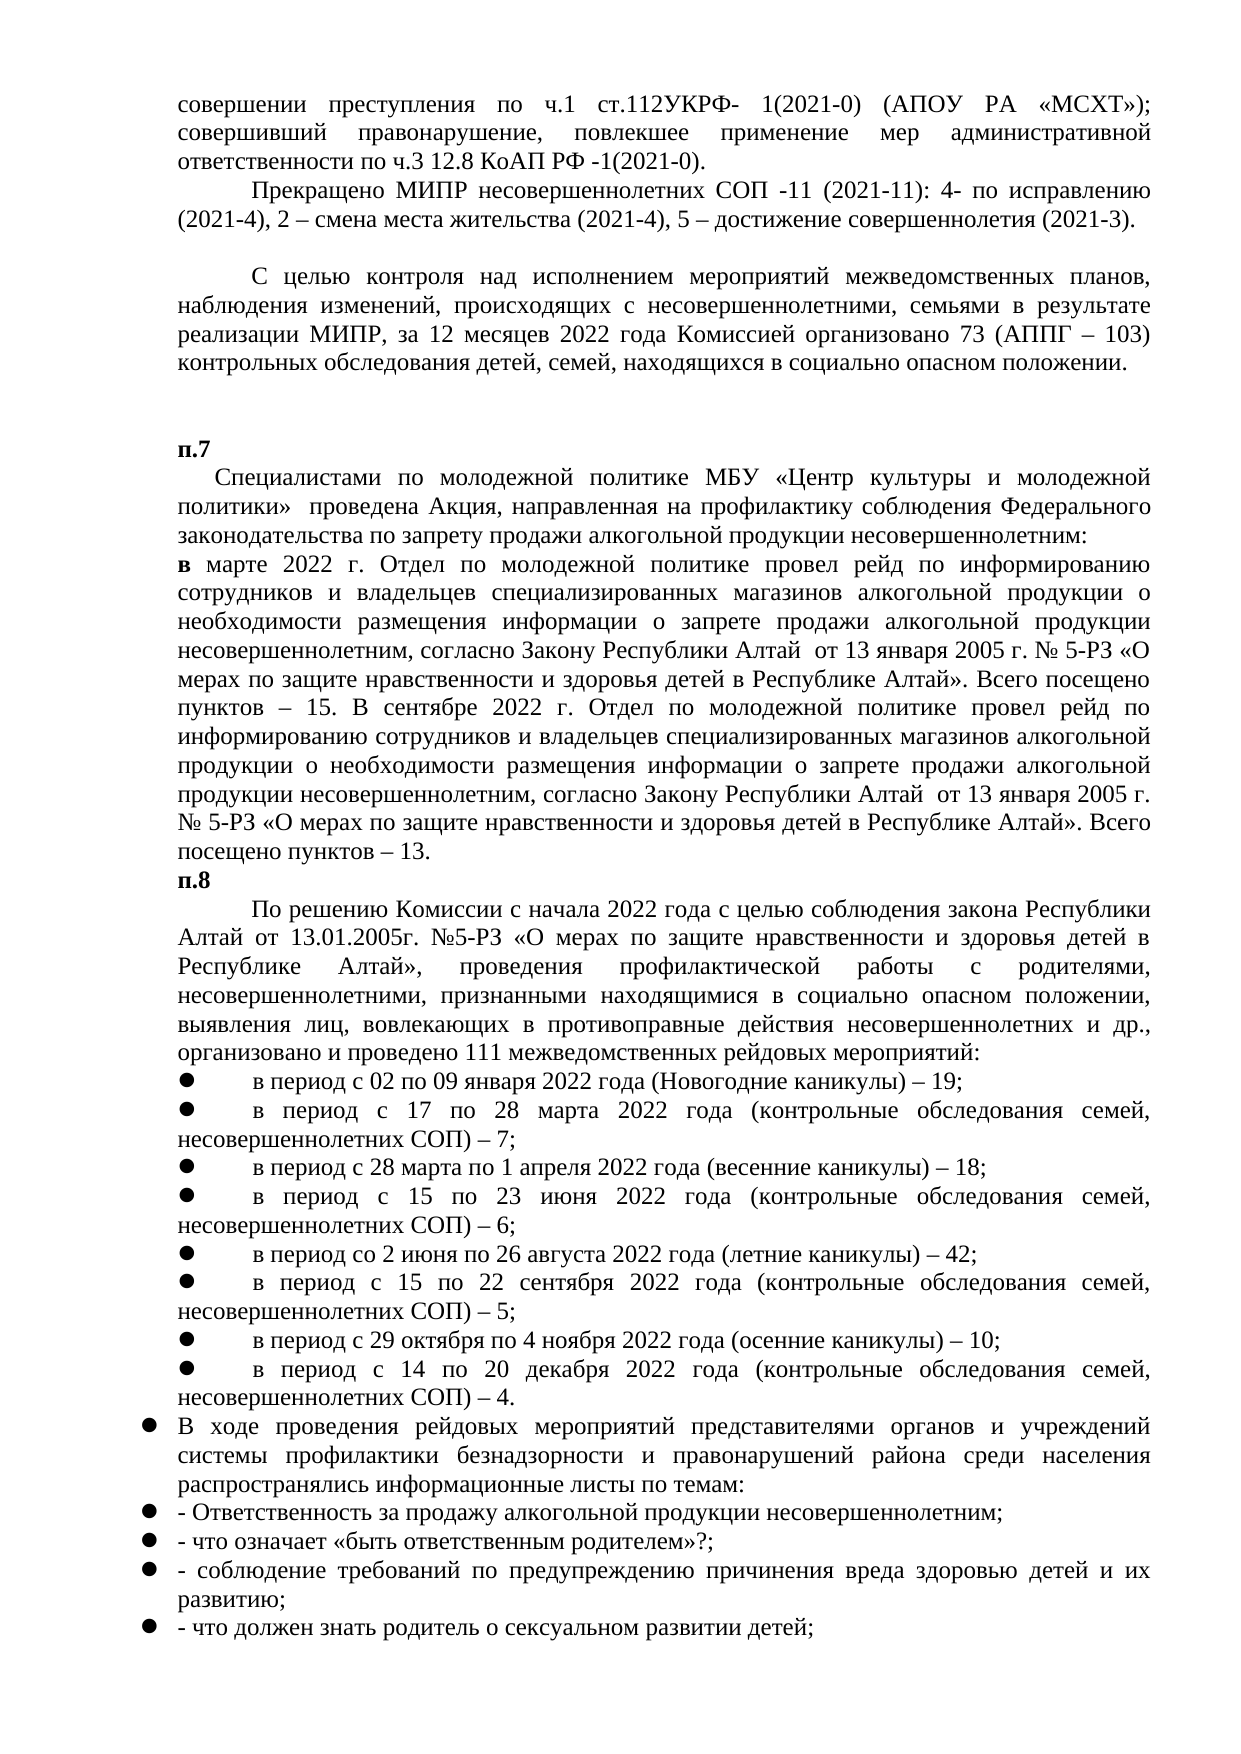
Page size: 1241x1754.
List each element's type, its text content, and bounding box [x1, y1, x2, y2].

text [177, 89, 1152, 175]
list в период с 29 октября по 4 ноября 2022 года (осенние каникулы) – 10; [177, 1325, 1152, 1354]
list - что означает «быть ответственным родителем»?; [140, 1526, 1152, 1555]
list в период с 28 марта по 1 апреля 2022 года (весенние каникулы) – 18; [177, 1152, 1152, 1181]
list - соблюдение требований по предупреждению причинения вреда здоровью детей и их развитию; [140, 1555, 1152, 1612]
list в период с 15 по 23 июня 2022 года (контрольные обследования семей, несовершеннолетних СОП) – 6; [177, 1181, 1152, 1239]
list в период с 15 по 22 сентября 2022 года (контрольные обследования семей, несовершеннолетних СОП) – 5; [177, 1267, 1152, 1325]
text Специалистами по молодежной политике МБУ «Центр культуры и молодежной политики» проведена Акция, направленная на профилактику соблюдения Федерального законодательства по запрету продажи алкогольной продукции несовершеннолетним: [177, 462, 1152, 549]
list - что должен знать родитель о сексуальном развитии детей; [140, 1612, 1152, 1641]
text п.7 [177, 434, 1152, 462]
text п.8 [177, 865, 1152, 894]
list В ходе проведения рейдовых мероприятий представителями органов и учреждений системы профилактики безнадзорности и правонарушений района среди населения распространялись информационные листы по темам: [140, 1411, 1152, 1497]
list в период с 02 по 09 января 2022 года (Новогодние каникулы) – 19; [177, 1066, 1152, 1095]
list - Ответственность за продажу алкогольной продукции несовершеннолетним; [140, 1497, 1152, 1526]
text Прекращено МИПР несовершеннолетних СОП -11 (2021-11): 4- по исправлению (2021-4), 2 – смена места жительства (2021-4), 5 – достижение совершеннолетия (2021-3). [177, 175, 1152, 232]
text По решению Комиссии с начала 2022 года с целью соблюдения закона Республики Алтай от 13.01.2005г. №5-РЗ «О мерах по защите нравственности и здоровья детей в Республике Алтай», проведения профилактической работы с родителями, несовершеннолетними, признанными находящимися в социально опасном положении, выявления лиц, вовлекающих в противоправные действия несовершеннолетних и др., организовано и проведено 111 межведомственных рейдовых мероприятий: [177, 894, 1152, 1066]
list в период со 2 июня по 26 августа 2022 года (летние каникулы) – 42; [177, 1239, 1152, 1267]
text С целью контроля над исполнением мероприятий межведомственных планов, наблюдения изменений, происходящих с несовершеннолетними, семьями в результате реализации МИПР, за 12 месяцев 2022 года Комиссией организовано 73 (АППГ – 103) контрольных обследования детей, семей, находящихся в социально опасном положении. [177, 261, 1152, 376]
list в период с 14 по 20 декабря 2022 года (контрольные обследования семей, несовершеннолетних СОП) – 4. [177, 1354, 1152, 1411]
text в марте 2022 г. Отдел по молодежной политике провел рейд по информированию сотрудников и владельцев специализированных магазинов алкогольной продукции о необходимости размещения информации о запрете продажи алкогольной продукции несовершеннолетним, согласно Закону Республики Алтай от 13 января 2005 г. № 5-РЗ «О мерах по защите нравственности и здоровья детей в Республике Алтай». Всего посещено пунктов – 15. В сентябре 2022 г. Отдел по молодежной политике провел рейд по информированию сотрудников и владельцев специализированных магазинов алкогольной продукции о необходимости размещения информации о запрете продажи алкогольной продукции несовершеннолетним, согласно Закону Республики Алтай от 13 января 2005 г. № 5-РЗ «О мерах по защите нравственности и здоровья детей в Республике Алтай». Всего посещено пунктов – 13. [177, 549, 1152, 865]
list в период с 17 по 28 марта 2022 года (контрольные обследования семей, несовершеннолетних СОП) – 7; [177, 1095, 1152, 1152]
